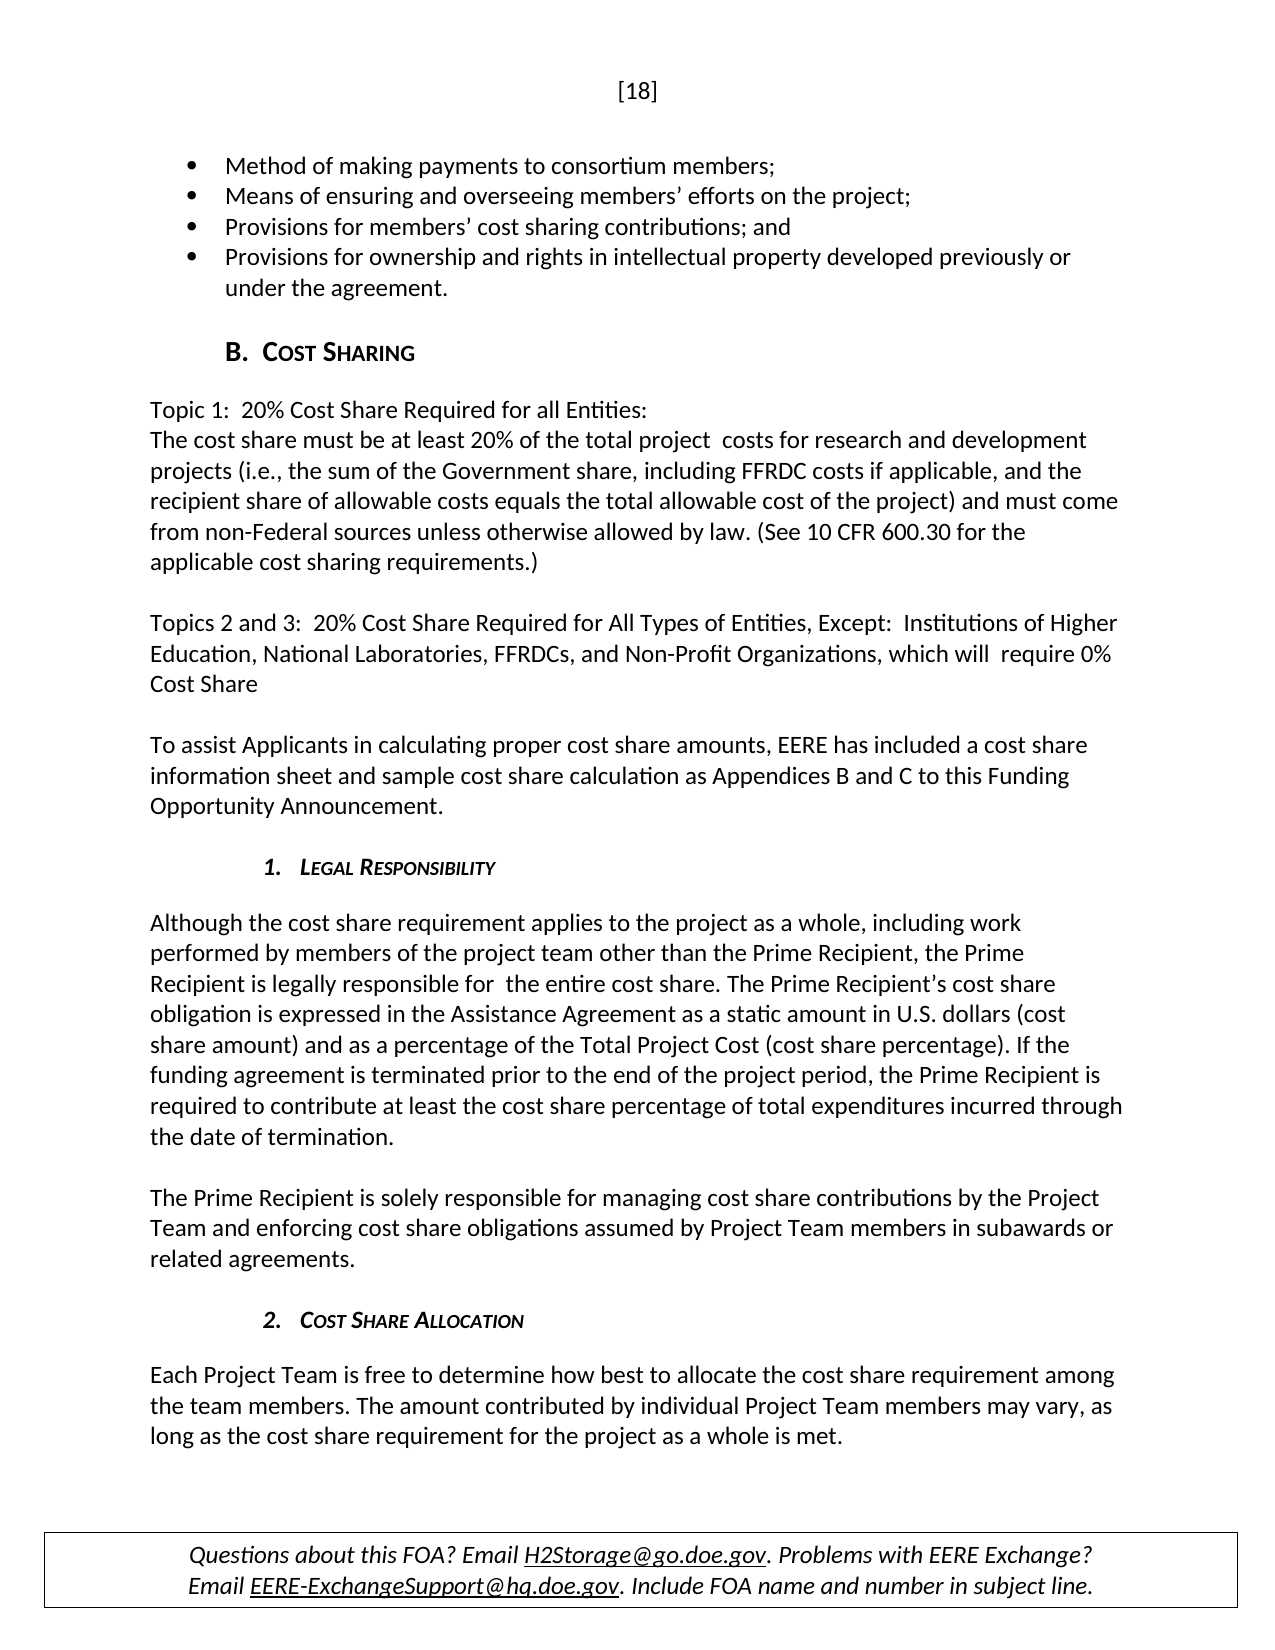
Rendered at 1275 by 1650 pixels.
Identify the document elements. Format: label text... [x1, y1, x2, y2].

text The cost share must be at least 20% of the total project costs for research and development projects (i.e., the sum of the Government share, including FFRDC costs if applicable, and the recipient share of allowable costs equals the total allowable cost of the project) and must come from non-Federal sources unless otherwise allowed by law. (See 10 CFR 600.30 for the applicable cost sharing requirements.) [150, 424, 1125, 577]
text Cost Sharing [225, 333, 1125, 369]
text The Prime Recipient is solely responsible for managing cost share contributions by the Project Team and enforcing cost share obligations assumed by Project Team members in subawards or related agreements. [150, 1182, 1125, 1273]
list Means of ensuring and overseeing members’ efforts on the project; [187, 181, 1125, 211]
text Cost Share Allocation [262, 1304, 1125, 1334]
text Topics 2 and 3: 20% Cost Share Required for All Types of Entities, Except: Institutions of Higher Education, National Laboratories, FFRDCs, and Non-Profit Organizations, which will require 0% Cost Share [150, 607, 1125, 699]
list Provisions for ownership and rights in intellectual property developed previously or under the agreement. [187, 242, 1125, 303]
text Although the cost share requirement applies to the project as a whole, including work performed by members of the project team other than the Prime Recipient, the Prime Recipient is legally responsible for the entire cost share. The Prime Recipient’s cost share obligation is expressed in the Assistance Agreement as a static amount in U.S. dollars (cost share amount) and as a percentage of the Total Project Cost (cost share percentage). If the funding agreement is terminated prior to the end of the project period, the Prime Recipient is required to contribute at least the cost share percentage of total expenditures incurred through the date of termination. [150, 907, 1125, 1151]
text Topic 1: 20% Cost Share Required for all Entities: [150, 394, 1125, 424]
text Legal Responsibility [262, 852, 1125, 882]
list Provisions for members’ cost sharing contributions; and [187, 211, 1125, 242]
text Each Project Team is free to determine how best to allocate the cost share requirement among the team members. The amount contributed by individual Project Team members may vary, as long as the cost share requirement for the project as a whole is met. [150, 1359, 1125, 1451]
text To assist Applicants in calculating proper cost share amounts, EERE has included a cost share information sheet and sample cost share calculation as Appendices B and C to this Funding Opportunity Announcement. [150, 729, 1125, 852]
list Method of making payments to consortium members; [187, 150, 1125, 181]
